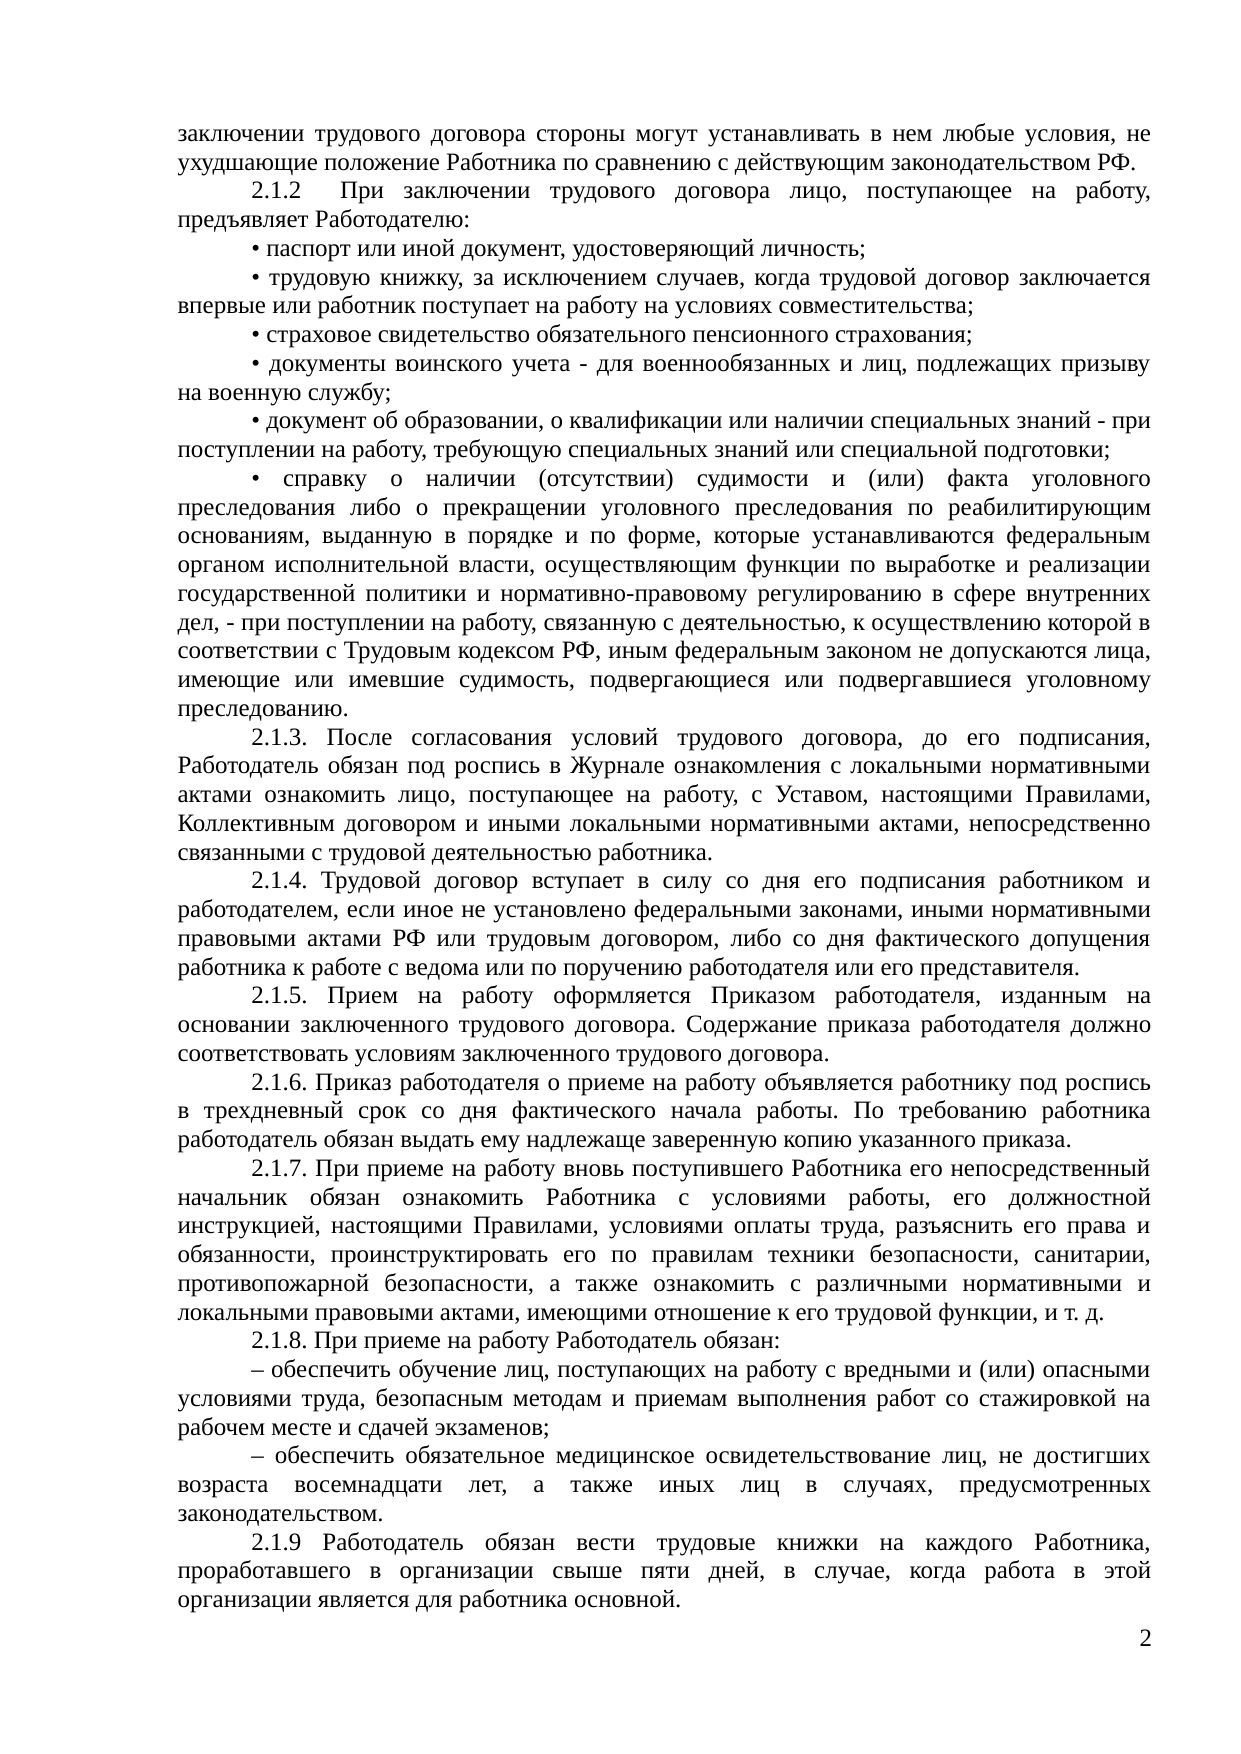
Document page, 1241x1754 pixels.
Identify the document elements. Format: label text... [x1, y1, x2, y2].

text • трудовую книжку, за исключением случаев, когда трудовой договор заключается впервые или работник поступает на работу на условиях совместительства; [177, 262, 1152, 319]
text 2.1.5. Прием на работу оформляется Приказом работодателя, изданным на основании заключенного трудового договора. Содержание приказа работодателя должно соответствовать условиям заключенного трудового договора. [177, 981, 1152, 1067]
text – обеспечить обучение лиц, поступающих на работу с вредными и (или) опасными условиями труда, безопасным методам и приемам выполнения работ со стажировкой на рабочем месте и сдачей экзаменов; [177, 1354, 1152, 1441]
text 2.1.3. После согласования условий трудового договора, до его подписания, Работодатель обязан под роспись в Журнале ознакомления с локальными нормативными актами ознакомить лицо, поступающее на работу, с Уставом, настоящими Правилами, Коллективным договором и иными локальными нормативными актами, непосредственно связанными с трудовой деятельностью работника. [177, 722, 1152, 866]
text • страховое свидетельство обязательного пенсионного страхования; [177, 319, 1152, 348]
text • справку о наличии (отсутствии) судимости и (или) факта уголовного преследования либо о прекращении уголовного преследования по реабилитирующим основаниям, выданную в порядке и по форме, которые устанавливаются федеральным органом исполнительной власти, осуществляющим функции по выработке и реализации государственной политики и нормативно-правовому регулированию в сфере внутренних дел, - при поступлении на работу, связанную с деятельностью, к осуществлению которой в соответствии с Трудовым кодексом РФ, иным федеральным законом не допускаются лица, имеющие или имевшие судимость, подвергающиеся или подвергавшиеся уголовному преследованию. [177, 463, 1152, 722]
text • документ об образовании, о квалификации или наличии специальных знаний - при поступлении на работу, требующую специальных знаний или специальной подготовки; [177, 406, 1152, 463]
text 2.1.8. При приеме на работу Работодатель обязан: [177, 1326, 1152, 1354]
text 2.1.6. Приказ работодателя о приеме на работу объявляется работнику под роспись в трехдневный срок со дня фактического начала работы. По требованию работника работодатель обязан выдать ему надлежаще заверенную копию указанного приказа. [177, 1067, 1152, 1153]
text – обеспечить обязательное медицинское освидетельствование лиц, не достигших возраста восемнадцати лет, а также иных лиц в случаях, предусмотренных законодательством. [177, 1441, 1152, 1527]
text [177, 118, 1152, 176]
text 2.1.4. Трудовой договор вступает в силу со дня его подписания работником и работодателем, если иное не установлено федеральными законами, иными нормативными правовыми актами РФ или трудовым договором, либо со дня фактического допущения работника к работе с ведома или по поручению работодателя или его представителя. [177, 866, 1152, 981]
text 2.1.9 Работодатель обязан вести трудовые книжки на каждого Работника, проработавшего в организации свыше пяти дней, в случае, когда работа в этой организации является для работника основной. [177, 1527, 1152, 1613]
text 2.1.7. При приеме на работу вновь поступившего Работника его непосредственный начальник обязан ознакомить Работника с условиями работы, его должностной инструкцией, настоящими Правилами, условиями оплаты труда, разъяснить его права и обязанности, проинструктировать его по правилам техники безопасности, санитарии, противопожарной безопасности, а также ознакомить с различными нормативными и локальными правовыми актами, имеющими отношение к его трудовой функции, и т. д. [177, 1153, 1152, 1326]
text • паспорт или иной документ, удостоверяющий личность; [177, 233, 1152, 262]
text • документы воинского учета - для военнообязанных и лиц, подлежащих призыву на военную службу; [177, 348, 1152, 406]
text 2.1.2 При заключении трудового договора лицо, поступающее на работу, предъявляет Работодателю: [177, 176, 1152, 233]
